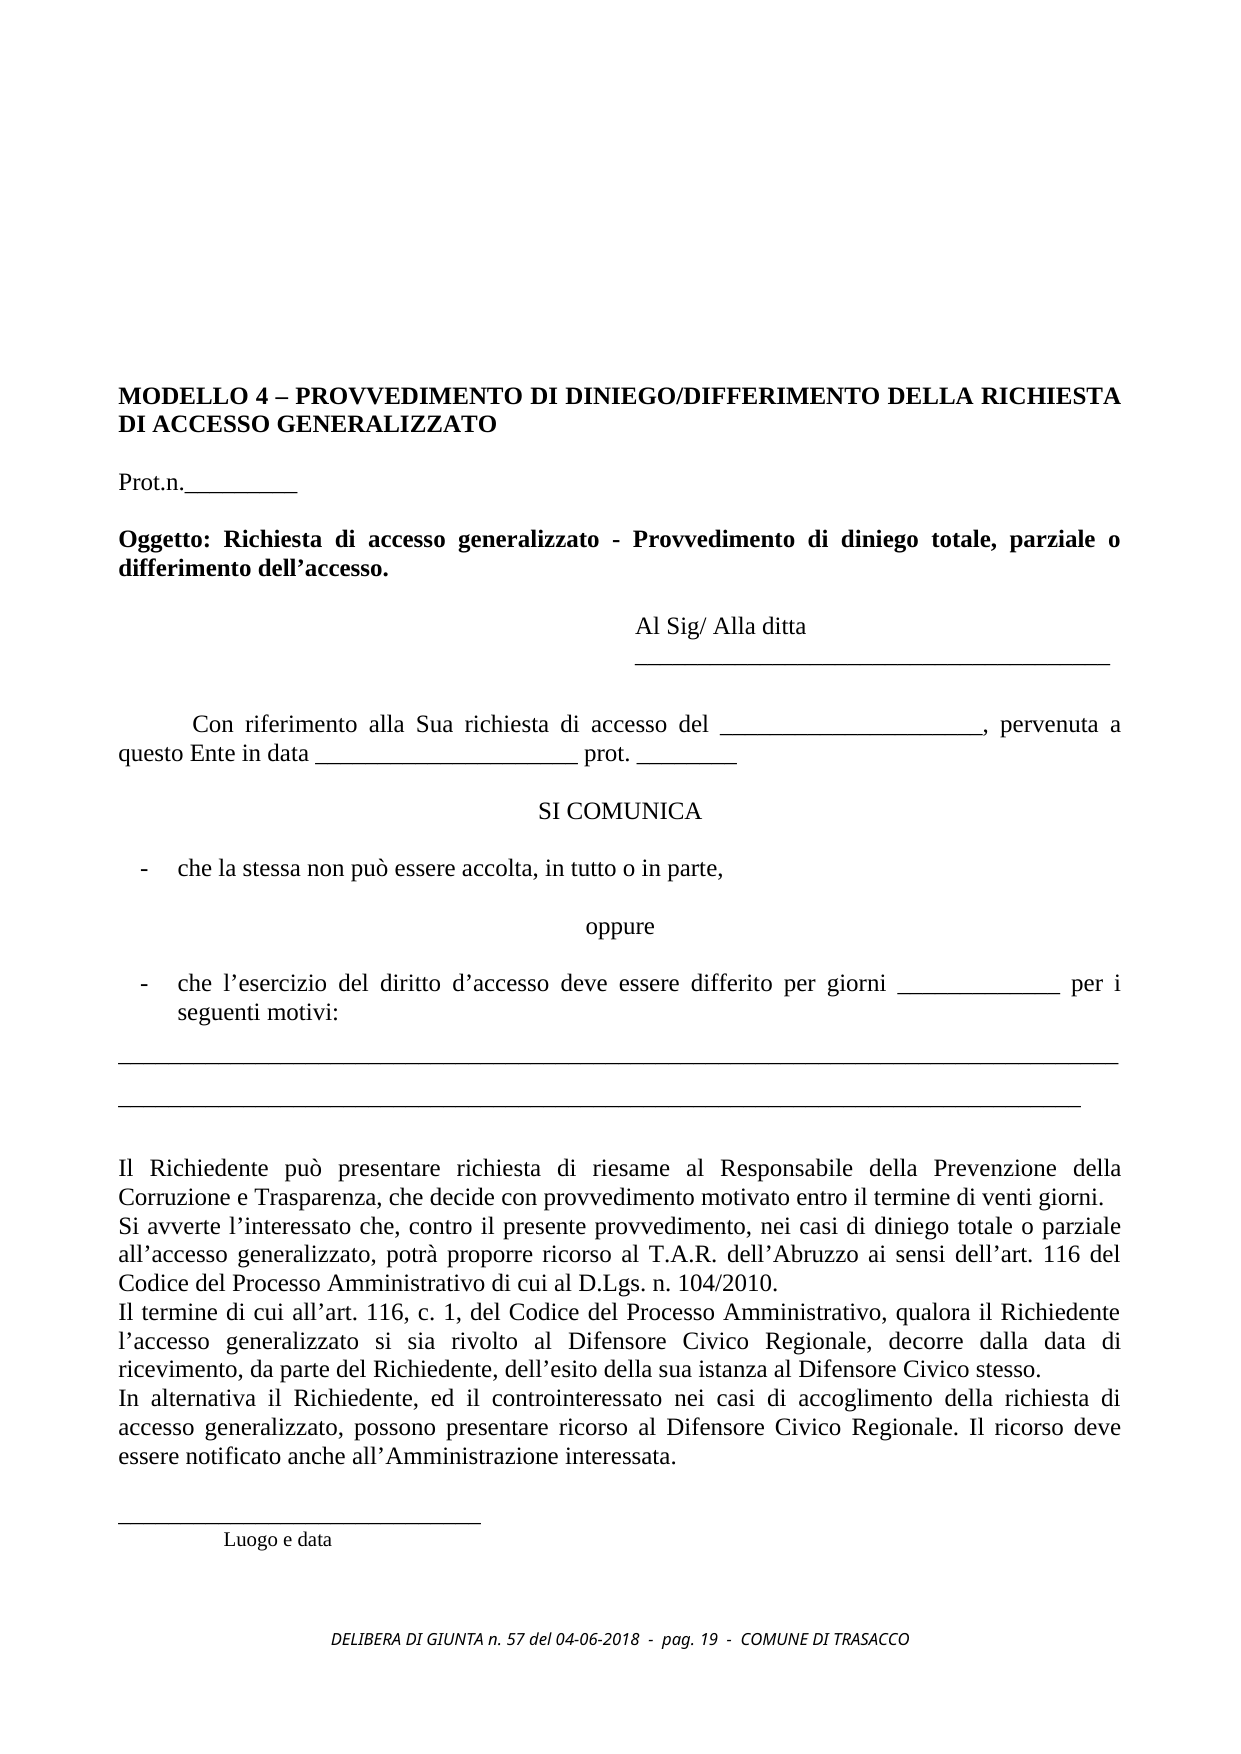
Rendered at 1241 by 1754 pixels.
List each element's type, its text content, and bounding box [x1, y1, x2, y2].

text Si avverte l’interessato che, contro il presente provvedimento, nei casi di diniego totale o parziale all’accesso generalizzato, potrà proporre ricorso al T.A.R. dell’Abruzzo ai sensi dell’art. 116 del Codice del Processo Amministrativo di cui al D.Lgs. n. 104/2010. [118, 1211, 1122, 1297]
text _____________________________ [118, 1498, 1122, 1527]
text Oggetto: Richiesta di accesso generalizzato - Provvedimento di diniego totale, parziale o differimento dell’accesso. [118, 524, 1122, 582]
text _____________________________________________________________________________________________________________________________________________________________ [118, 1038, 1122, 1110]
text MODELLO 4 – PROVVEDIMENTO DI DINIEGO/DIFFERIMENTO DELLA RICHIESTA DI ACCESSO GENERALIZZATO [118, 381, 1122, 438]
text Il Richiedente può presentare richiesta di riesame al Responsabile della Prevenzione della Corruzione e Trasparenza, che decide con provvedimento motivato entro il termine di venti giorni. [118, 1153, 1122, 1211]
text In alternativa il Richiedente, ed il controinteressato nei casi di accoglimento della richiesta di accesso generalizzato, possono presentare ricorso al Difensore Civico Regionale. Il ricorso deve essere notificato anche all’Amministrazione interessata. [118, 1383, 1122, 1469]
list che la stessa non può essere accolta, in tutto o in parte, [140, 853, 1122, 882]
text Al Sig/ Alla ditta ______________________________________ [635, 611, 1122, 668]
text Prot.n._________ [118, 467, 1122, 496]
text oppure [118, 911, 1122, 939]
list che l’esercizio del diritto d’accesso deve essere differito per giorni _____________ per i seguenti motivi: [140, 968, 1122, 1026]
text SI COMUNICA [118, 796, 1122, 824]
text Il termine di cui all’art. 116, c. 1, del Codice del Processo Amministrativo, qualora il Richiedente l’accesso generalizzato si sia rivolto al Difensore Civico Regionale, decorre dalla data di ricevimento, da parte del Richiedente, dell’esito della sua istanza al Difensore Civico stesso. [118, 1297, 1122, 1383]
text Luogo e data [192, 1527, 1122, 1551]
text Con riferimento alla Sua richiesta di accesso del _____________________, pervenuta a questo Ente in data _____________________ prot. ________ [118, 709, 1122, 767]
